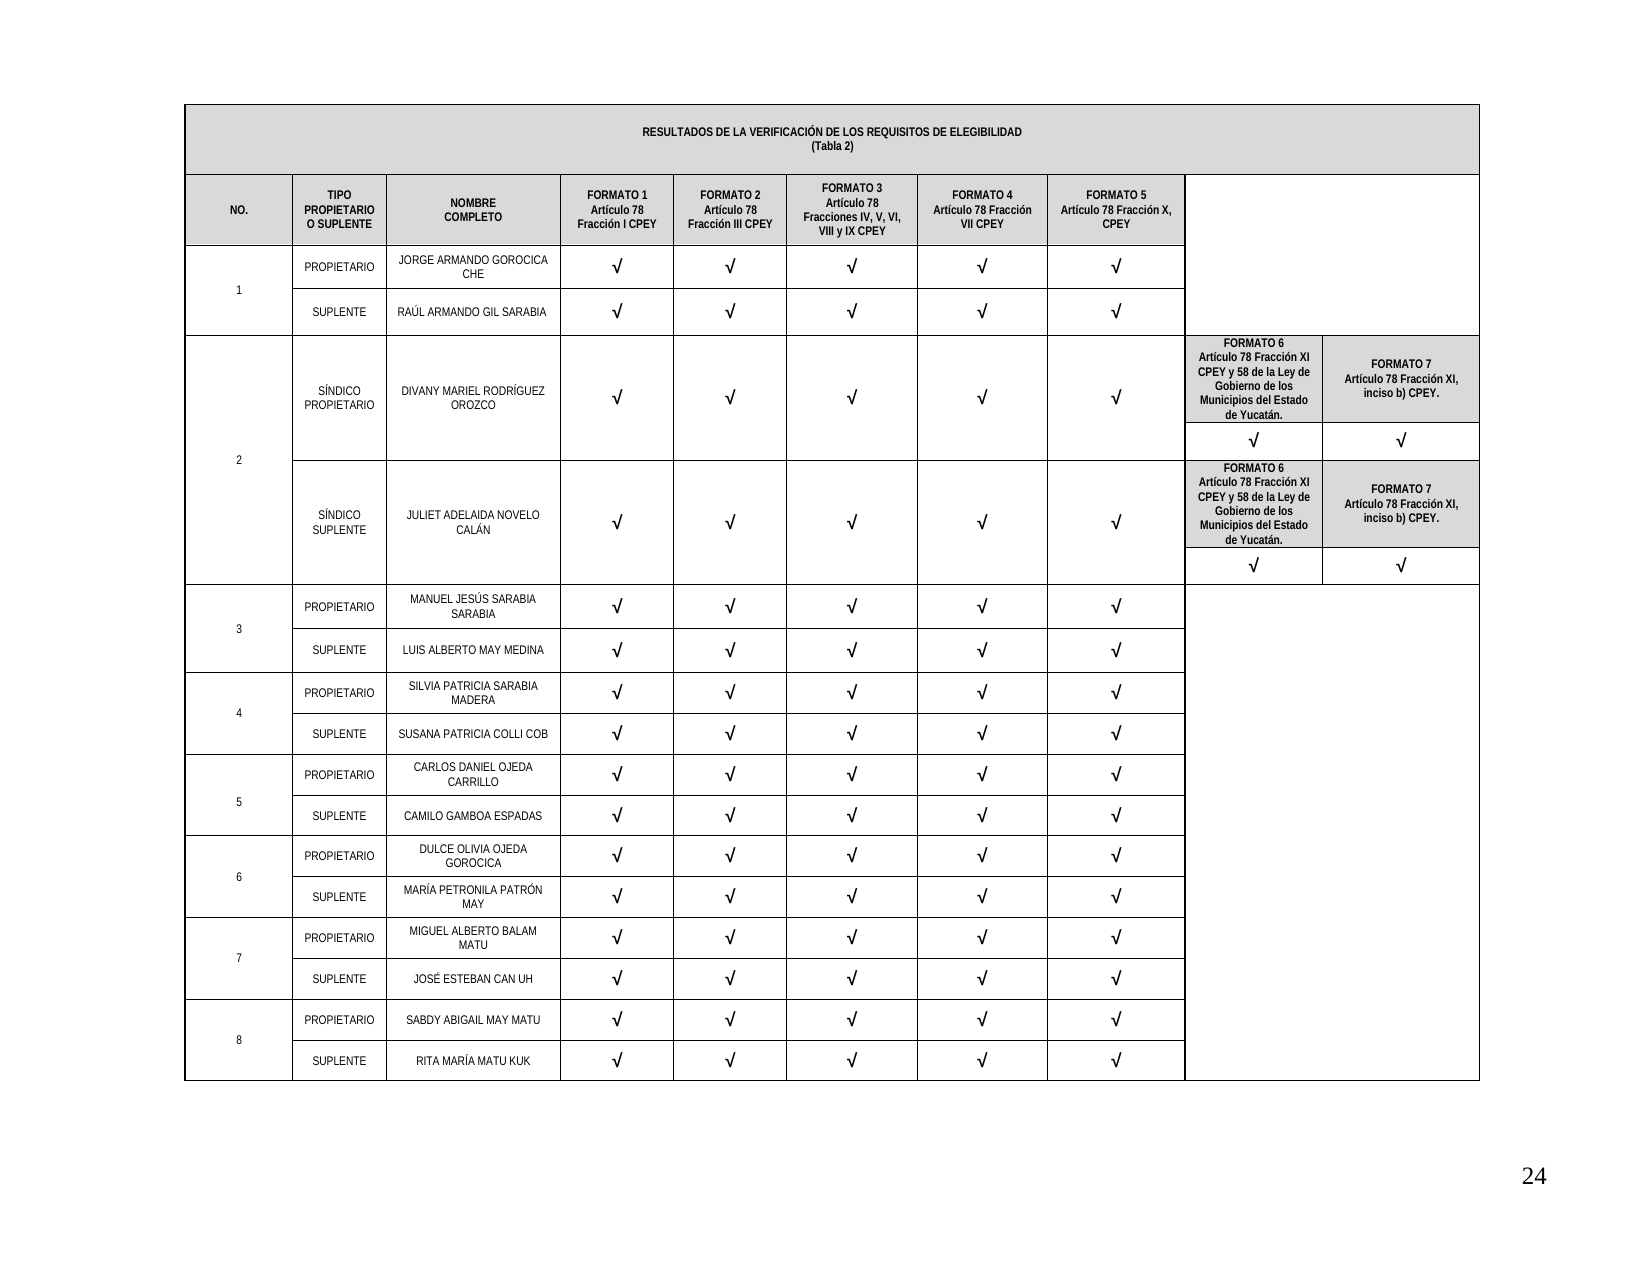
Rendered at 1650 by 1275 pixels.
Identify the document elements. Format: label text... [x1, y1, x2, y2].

table_cell FORMATO 7 Artículo 78 Fracción XI, inciso b) CPEY. [1323, 461, 1479, 547]
table_cell SUPLENTE [293, 289, 386, 335]
table_cell √ [561, 877, 673, 917]
table_cell CAMILO GAMBOA ESPADAS [387, 796, 560, 835]
table_cell SUPLENTE [293, 714, 386, 754]
table_cell √ [787, 755, 917, 794]
table_cell √ [787, 585, 917, 628]
table_cell √ [787, 918, 917, 958]
table_cell 1 [186, 246, 292, 335]
table_cell √ [918, 755, 1047, 794]
table_cell √ [1048, 877, 1184, 917]
table_cell SÍNDICO PROPIETARIO [293, 336, 386, 459]
table_cell TIPO PROPIETARIO O SUPLENTE [293, 175, 386, 244]
table_cell √ [918, 246, 1047, 288]
table_cell √ [918, 629, 1047, 672]
table_cell 4 [186, 673, 292, 754]
table_cell √ [787, 289, 917, 335]
table_cell FORMATO 3 Artículo 78 Fracciones IV, V, VI, VIII y IX CPEY [787, 175, 917, 244]
table_cell 8 [186, 1000, 292, 1080]
table_cell MARÍA PETRONILA PATRÓN MAY [387, 877, 560, 917]
table_cell √ [561, 246, 673, 288]
table_cell MANUEL JESÚS SARABIA SARABIA [387, 585, 560, 628]
table_cell 3 [186, 585, 292, 672]
table_cell √ [1323, 548, 1479, 584]
table_cell √ [787, 673, 917, 713]
table_cell √ [918, 836, 1047, 876]
table_cell √ [561, 796, 673, 835]
table_cell √ [674, 585, 786, 628]
table_cell √ [787, 629, 917, 672]
table_cell √ [918, 796, 1047, 835]
table_cell PROPIETARIO [293, 836, 386, 876]
table_cell √ [674, 877, 786, 917]
table_cell √ [561, 461, 673, 584]
table_cell √ [787, 1041, 917, 1080]
table_cell √ [918, 461, 1047, 584]
table_cell √ [674, 1000, 786, 1039]
table_cell √ [674, 246, 786, 288]
table_cell √ [1048, 461, 1184, 584]
table_cell NOMBRE COMPLETO [387, 175, 560, 244]
table_cell √ [918, 918, 1047, 958]
table_cell JULIET ADELAIDA NOVELO CALÁN [387, 461, 560, 584]
table_cell √ [918, 289, 1047, 335]
table_cell SUPLENTE [293, 877, 386, 917]
table_cell √ [787, 959, 917, 999]
table_cell LUIS ALBERTO MAY MEDINA [387, 629, 560, 672]
table_cell √ [918, 673, 1047, 713]
table_cell √ [1048, 336, 1184, 459]
table_cell √ [561, 1000, 673, 1039]
table_cell √ [787, 336, 917, 459]
table_cell √ [1186, 423, 1322, 459]
table_cell √ [787, 246, 917, 288]
table_cell √ [674, 289, 786, 335]
table_cell PROPIETARIO [293, 585, 386, 628]
table_cell FORMATO 4 Artículo 78 Fracción VII CPEY [918, 175, 1047, 244]
table_cell √ [674, 755, 786, 794]
table_cell √ [561, 673, 673, 713]
table_cell √ [1048, 629, 1184, 672]
table_cell PROPIETARIO [293, 755, 386, 794]
table_cell JORGE ARMANDO GOROCICA CHE [387, 246, 560, 288]
table_cell √ [674, 673, 786, 713]
table_cell √ [1048, 714, 1184, 754]
table_cell FORMATO 6 Artículo 78 Fracción XI CPEY y 58 de la Ley de Gobierno de los Municipios del Estado de Yucatán. [1186, 461, 1322, 547]
table_cell [1186, 585, 1479, 1080]
table_cell SILVIA PATRICIA SARABIA MADERA [387, 673, 560, 713]
table_cell 5 [186, 755, 292, 835]
table_cell √ [561, 585, 673, 628]
table_cell FORMATO 7 Artículo 78 Fracción XI, inciso b) CPEY. [1323, 336, 1479, 422]
table_cell √ [787, 796, 917, 835]
table_cell √ [674, 336, 786, 459]
table_cell RAÚL ARMANDO GIL SARABIA [387, 289, 560, 335]
table_cell PROPIETARIO [293, 673, 386, 713]
table_cell √ [674, 461, 786, 584]
table_cell √ [1048, 959, 1184, 999]
table_cell √ [918, 585, 1047, 628]
table_cell PROPIETARIO [293, 1000, 386, 1039]
table_cell SUPLENTE [293, 629, 386, 672]
table_cell JOSÉ ESTEBAN CAN UH [387, 959, 560, 999]
table_cell √ [918, 1000, 1047, 1039]
table_cell √ [918, 714, 1047, 754]
table_cell √ [674, 959, 786, 999]
table_cell √ [787, 714, 917, 754]
table_cell √ [674, 796, 786, 835]
table_cell √ [561, 714, 673, 754]
table_cell √ [561, 336, 673, 459]
table_cell √ [1048, 289, 1184, 335]
table_cell √ [561, 836, 673, 876]
table_cell √ [674, 629, 786, 672]
table_cell √ [1186, 548, 1322, 584]
table_cell √ [674, 918, 786, 958]
table_cell √ [561, 755, 673, 794]
table_cell FORMATO 6 Artículo 78 Fracción XI CPEY y 58 de la Ley de Gobierno de los Municipios del Estado de Yucatán. [1186, 336, 1322, 422]
table_cell √ [1048, 673, 1184, 713]
table_cell √ [1048, 1000, 1184, 1039]
table_cell √ [561, 918, 673, 958]
table_cell √ [787, 461, 917, 584]
table_cell NO. [186, 175, 292, 244]
table_cell √ [561, 959, 673, 999]
table_cell √ [918, 1041, 1047, 1080]
table_cell √ [918, 877, 1047, 917]
table_cell FORMATO 2 Artículo 78 Fracción III CPEY [674, 175, 786, 244]
table_cell √ [918, 959, 1047, 999]
table_cell √ [674, 836, 786, 876]
table_header RESULTADOS DE LA VERIFICACIÓN DE LOS REQUISITOS DE ELEGIBILIDAD (Tabla 2) [186, 105, 1479, 174]
table_cell SABDY ABIGAIL MAY MATU [387, 1000, 560, 1039]
table_cell FORMATO 1 Artículo 78 Fracción I CPEY [561, 175, 673, 244]
table_cell √ [787, 877, 917, 917]
table_cell √ [1048, 585, 1184, 628]
table_cell √ [561, 1041, 673, 1080]
table_cell √ [1048, 836, 1184, 876]
table_cell DIVANY MARIEL RODRÍGUEZ OROZCO [387, 336, 560, 459]
table_cell √ [787, 1000, 917, 1039]
table_cell SUPLENTE [293, 959, 386, 999]
table_cell PROPIETARIO [293, 918, 386, 958]
table_cell √ [561, 629, 673, 672]
table_cell √ [1048, 246, 1184, 288]
table_cell √ [674, 1041, 786, 1080]
table_cell √ [1048, 796, 1184, 835]
table_cell RITA MARÍA MATU KUK [387, 1041, 560, 1080]
table_cell √ [1048, 918, 1184, 958]
table_cell SUSANA PATRICIA COLLI COB [387, 714, 560, 754]
table_cell √ [787, 836, 917, 876]
table_cell PROPIETARIO [293, 246, 386, 288]
table_cell [1186, 175, 1479, 335]
table_cell 6 [186, 836, 292, 917]
table_cell SUPLENTE [293, 796, 386, 835]
table_cell √ [918, 336, 1047, 459]
table_cell FORMATO 5 Artículo 78 Fracción X, CPEY [1048, 175, 1184, 244]
table_cell SÍNDICO SUPLENTE [293, 461, 386, 584]
table_cell DULCE OLIVIA OJEDA GOROCICA [387, 836, 560, 876]
table_cell CARLOS DANIEL OJEDA CARRILLO [387, 755, 560, 794]
table_cell 7 [186, 918, 292, 999]
table_cell √ [1048, 755, 1184, 794]
table_cell MIGUEL ALBERTO BALAM MATU [387, 918, 560, 958]
table_cell 2 [186, 336, 292, 584]
table_cell √ [1048, 1041, 1184, 1080]
table_cell √ [561, 289, 673, 335]
table_cell SUPLENTE [293, 1041, 386, 1080]
table_cell √ [1323, 423, 1479, 459]
table_cell √ [674, 714, 786, 754]
